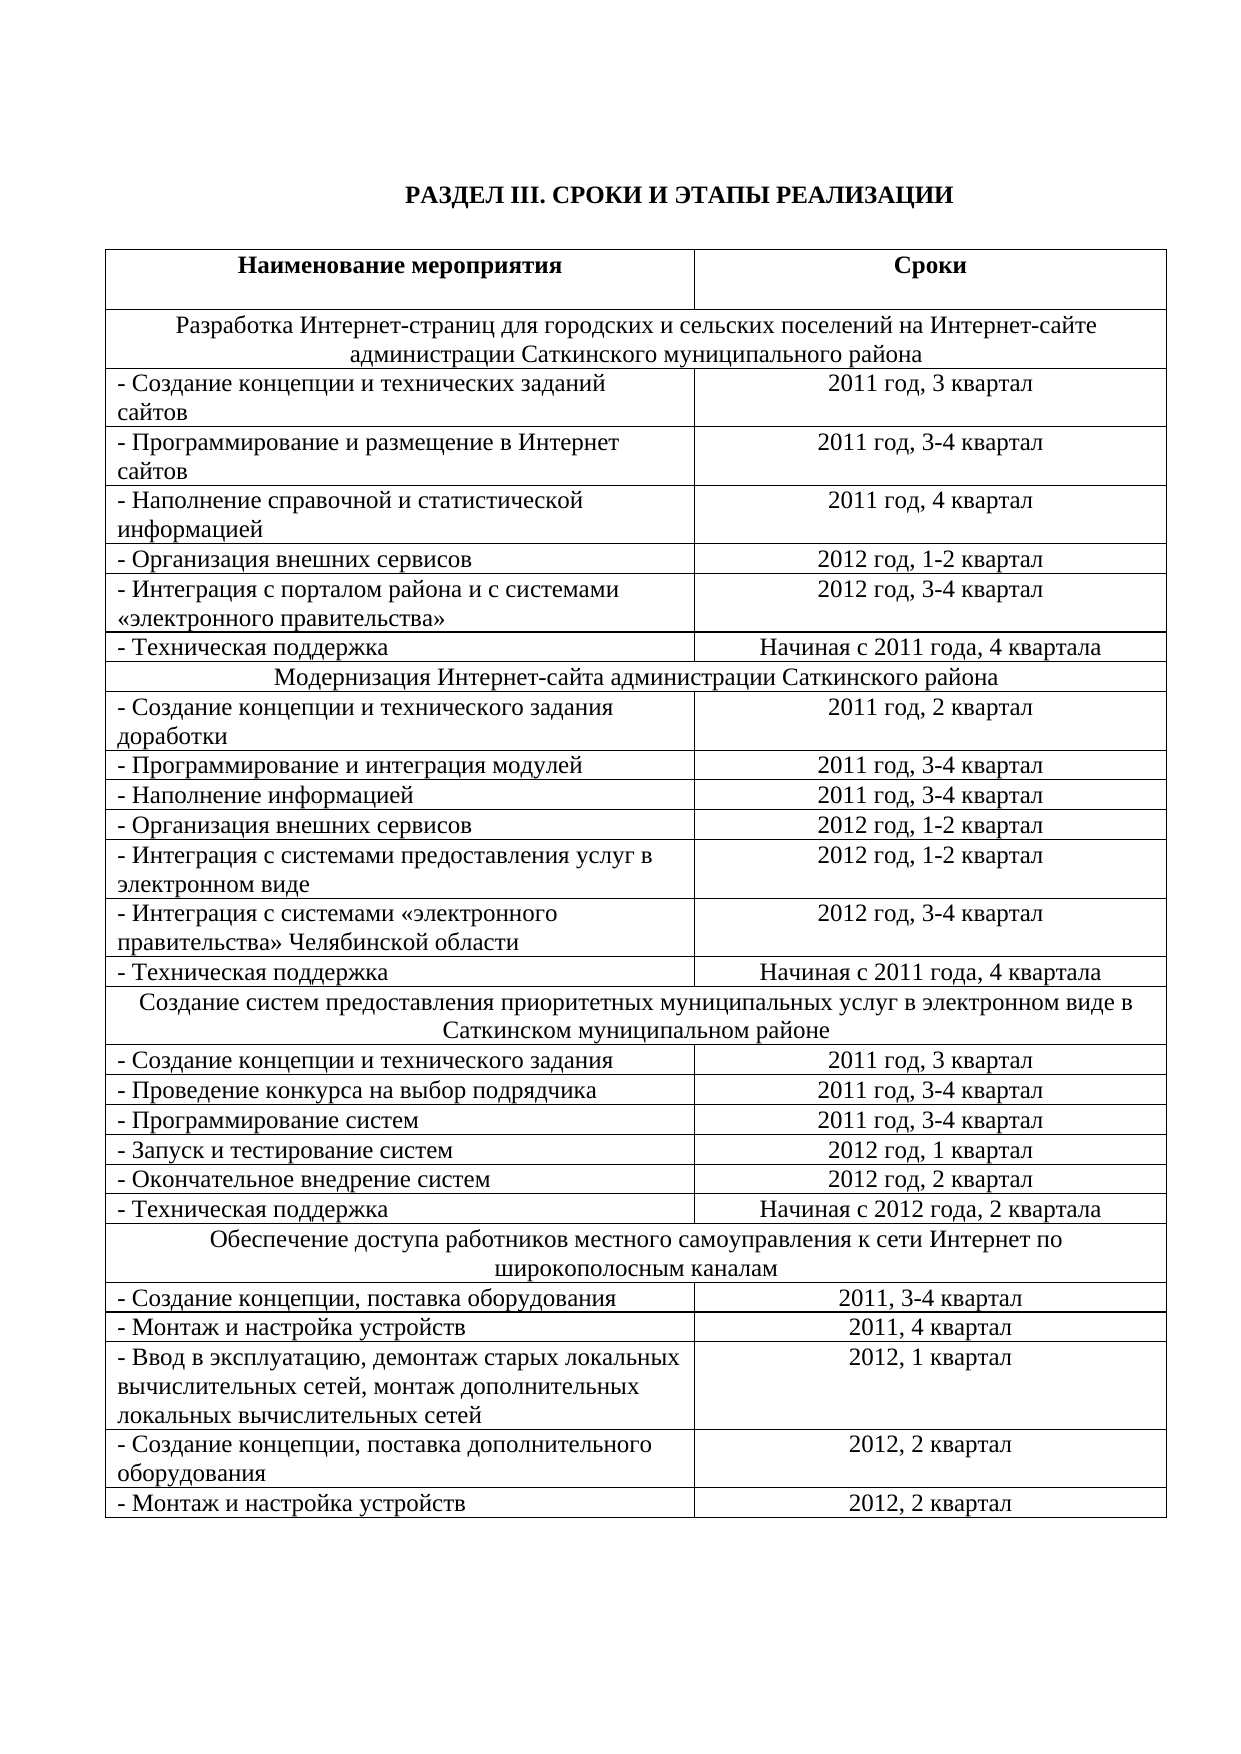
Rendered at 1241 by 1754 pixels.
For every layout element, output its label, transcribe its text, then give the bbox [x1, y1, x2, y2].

table_cell - Техническая поддержка [106, 633, 694, 661]
table_cell - Интеграция с порталом района и с системами «электронного правительства» [106, 574, 694, 631]
table_cell 2012 год, 3-4 квартал [695, 899, 1166, 956]
table_cell - Окончательное внедрение систем [106, 1165, 694, 1193]
table_cell - Техническая поддержка [106, 1194, 694, 1223]
table_cell - Программирование и интеграция модулей [106, 751, 694, 779]
table_cell Разработка Интернет-страниц для городских и сельских поселений на Интернет-сайте администрации Саткинского муниципального района [106, 310, 1166, 367]
table_cell 2011 год, 2 квартал [695, 692, 1166, 749]
table_cell 2012 год, 1-2 квартал [695, 810, 1166, 839]
table_cell - Монтаж и настройка устройств [106, 1313, 694, 1341]
table_cell Создание систем предоставления приоритетных муниципальных услуг в электронном виде в Саткинском муниципальном районе [106, 987, 1166, 1044]
table_cell - Организация внешних сервисов [106, 810, 694, 839]
table_cell - Создание концепции, поставка дополнительного оборудования [106, 1430, 694, 1487]
table_cell Начиная с 2011 года, 4 квартала [695, 633, 1166, 661]
table_cell 2011 год, 3 квартал [695, 1045, 1166, 1074]
table_cell 2012, 2 квартал [695, 1430, 1166, 1487]
table_cell - Проведение конкурса на выбор подрядчика [106, 1075, 694, 1104]
table_cell 2011 год, 3-4 квартал [695, 751, 1166, 779]
table_cell Модернизация Интернет-сайта администрации Саткинского района [106, 662, 1166, 691]
table_cell 2012 год, 3-4 квартал [695, 574, 1166, 631]
table_cell - Программирование систем [106, 1105, 694, 1134]
table_cell 2012, 2 квартал [695, 1488, 1166, 1517]
table_cell - Интеграция с системами предоставления услуг в электронном виде [106, 840, 694, 897]
table_cell 2011 год, 3-4 квартал [695, 427, 1166, 484]
table_cell - Организация внешних сервисов [106, 544, 694, 573]
table_cell - Наполнение справочной и статистической информацией [106, 486, 694, 543]
text РАЗДЕЛ III. СРОКИ И ЭТАПЫ РЕАЛИЗАЦИИ [192, 181, 1167, 209]
table_header Наименование мероприятия [106, 250, 694, 309]
table_header Сроки [695, 250, 1166, 309]
table_cell 2012 год, 1-2 квартал [695, 840, 1166, 897]
table_cell 2011 год, 3 квартал [695, 369, 1166, 426]
table_cell - Создание концепции и технических заданий сайтов [106, 369, 694, 426]
table_cell 2012 год, 1-2 квартал [695, 544, 1166, 573]
table_cell - Программирование и размещение в Интернет сайтов [106, 427, 694, 484]
table_cell Начиная с 2011 года, 4 квартала [695, 957, 1166, 986]
table_cell Обеспечение доступа работников местного самоуправления к сети Интернет по широкополосным каналам [106, 1224, 1166, 1282]
table_cell - Наполнение информацией [106, 780, 694, 809]
table_cell - Интеграция с системами «электронного правительства» Челябинской области [106, 899, 694, 956]
table_cell 2011 год, 4 квартал [695, 486, 1166, 543]
table_cell - Создание концепции и технического задания доработки [106, 692, 694, 749]
table_cell - Создание концепции и технического задания [106, 1045, 694, 1074]
table_cell 2011 год, 3-4 квартал [695, 1105, 1166, 1134]
table_cell 2011, 4 квартал [695, 1313, 1166, 1341]
table_cell - Запуск и тестирование систем [106, 1135, 694, 1163]
table_cell - Ввод в эксплуатацию, демонтаж старых локальных вычислительных сетей, монтаж дополнительных локальных вычислительных сетей [106, 1342, 694, 1428]
table_cell 2012 год, 2 квартал [695, 1165, 1166, 1193]
table_cell 2012 год, 1 квартал [695, 1135, 1166, 1163]
table_cell 2012, 1 квартал [695, 1342, 1166, 1428]
table_cell - Техническая поддержка [106, 957, 694, 986]
table_cell - Создание концепции, поставка оборудования [106, 1283, 694, 1311]
table_cell 2011 год, 3-4 квартал [695, 780, 1166, 809]
table_cell 2011, 3-4 квартал [695, 1283, 1166, 1311]
table_cell - Монтаж и настройка устройств [106, 1488, 694, 1517]
table_cell Начиная с 2012 года, 2 квартала [695, 1194, 1166, 1223]
table_cell 2011 год, 3-4 квартал [695, 1075, 1166, 1104]
